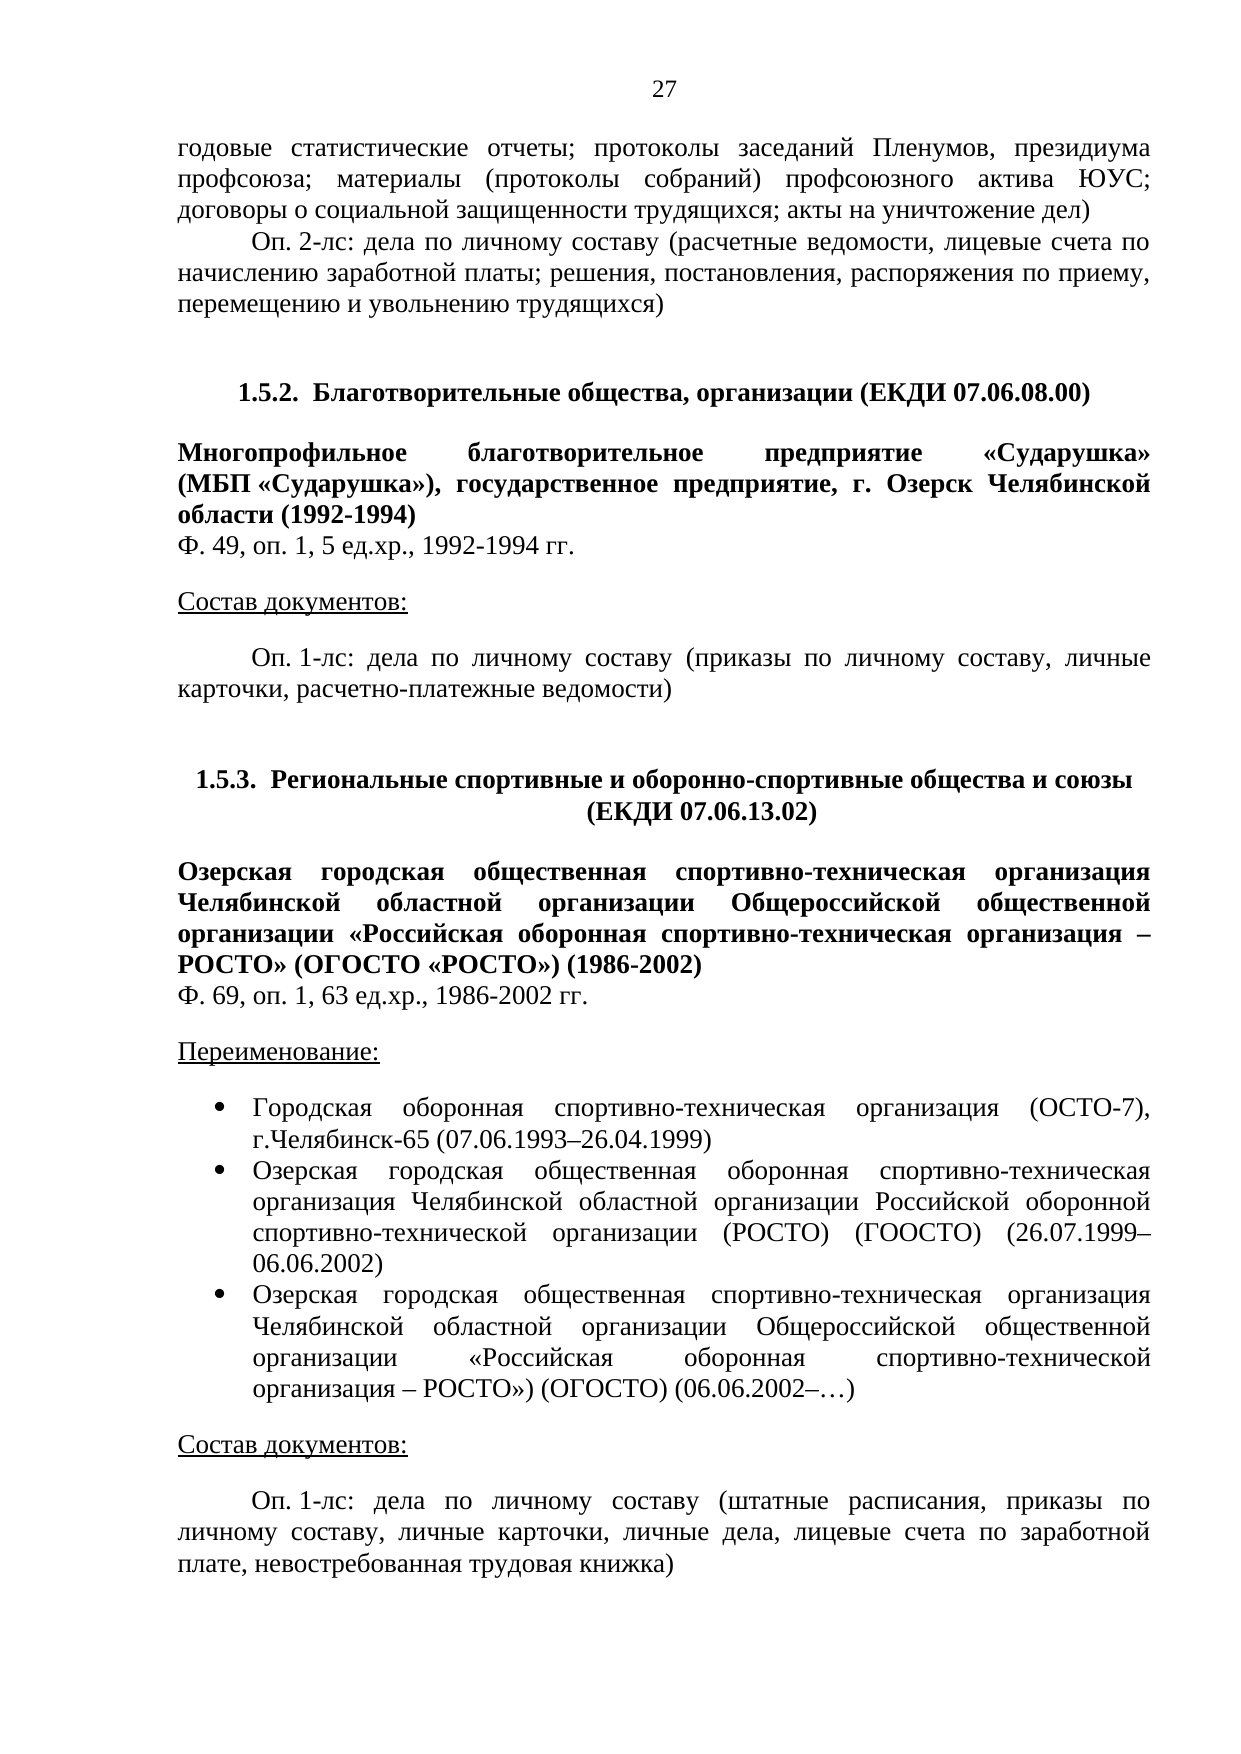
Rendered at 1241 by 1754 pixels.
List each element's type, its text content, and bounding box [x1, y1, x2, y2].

text Переименование: [177, 1035, 1152, 1066]
text Оп. 2-лс: дела по личному составу (расчетные ведомости, лицевые счета по начислению заработной платы; решения, постановления, распоряжения по приему, перемещению и увольнению трудящихся) [177, 225, 1152, 318]
list Региональные спортивные и оборонно-спортивные общества и союзы (ЕКДИ 07.06.13.02) [177, 763, 1152, 826]
list Озерская городская общественная спортивно-техническая организация Челябинской областной организации Общероссийской общественной организации «Российская оборонная спортивно-технической организация – РОСТО») (ОГОСТО) (06.06.2002–…) [215, 1278, 1152, 1403]
text Состав документов: [177, 585, 1152, 616]
list Озерская городская общественная оборонная спортивно-техническая организация Челябинской областной организации Российской оборонной спортивно-технической организации (РОСТО) (ГООСТО) (26.07.1999–06.06.2002) [215, 1154, 1152, 1278]
list Благотворительные общества, организации (ЕКДИ 07.06.08.00) [177, 376, 1152, 407]
text Состав документов: [177, 1428, 1152, 1459]
text Ф. 49, оп. 1, 5 ед.хр., 1992-1994 гг. [177, 529, 1152, 560]
text Оп. 1-лс: дела по личному составу (штатные расписания, приказы по личному составу, личные карточки, личные дела, лицевые счета по заработной плате, невостребованная трудовая книжка) [177, 1484, 1152, 1578]
list Городская оборонная спортивно-техническая организация (ОСТО-7), г.Челябинск-65 (07.06.1993–26.04.1999) [215, 1091, 1152, 1154]
text Многопрофильное благотворительное предприятие «Сударушка» (МБП «Сударушка»), государственное предприятие, г. Озерск Челябинской области (1992-1994) [177, 436, 1152, 529]
text Ф. 69, оп. 1, 63 ед.хр., 1986-2002 гг. [177, 979, 1152, 1010]
text Оп. 1-лс: дела по личному составу (приказы по личному составу, личные карточки, расчетно-платежные ведомости) [177, 641, 1152, 704]
text Озерская городская общественная спортивно-техническая организация Челябинской областной организации Общероссийской общественной организации «Российская оборонная спортивно-техническая организация – РОСТО» (ОГОСТО «РОСТО») (1986-2002) [177, 854, 1152, 979]
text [177, 131, 1152, 225]
